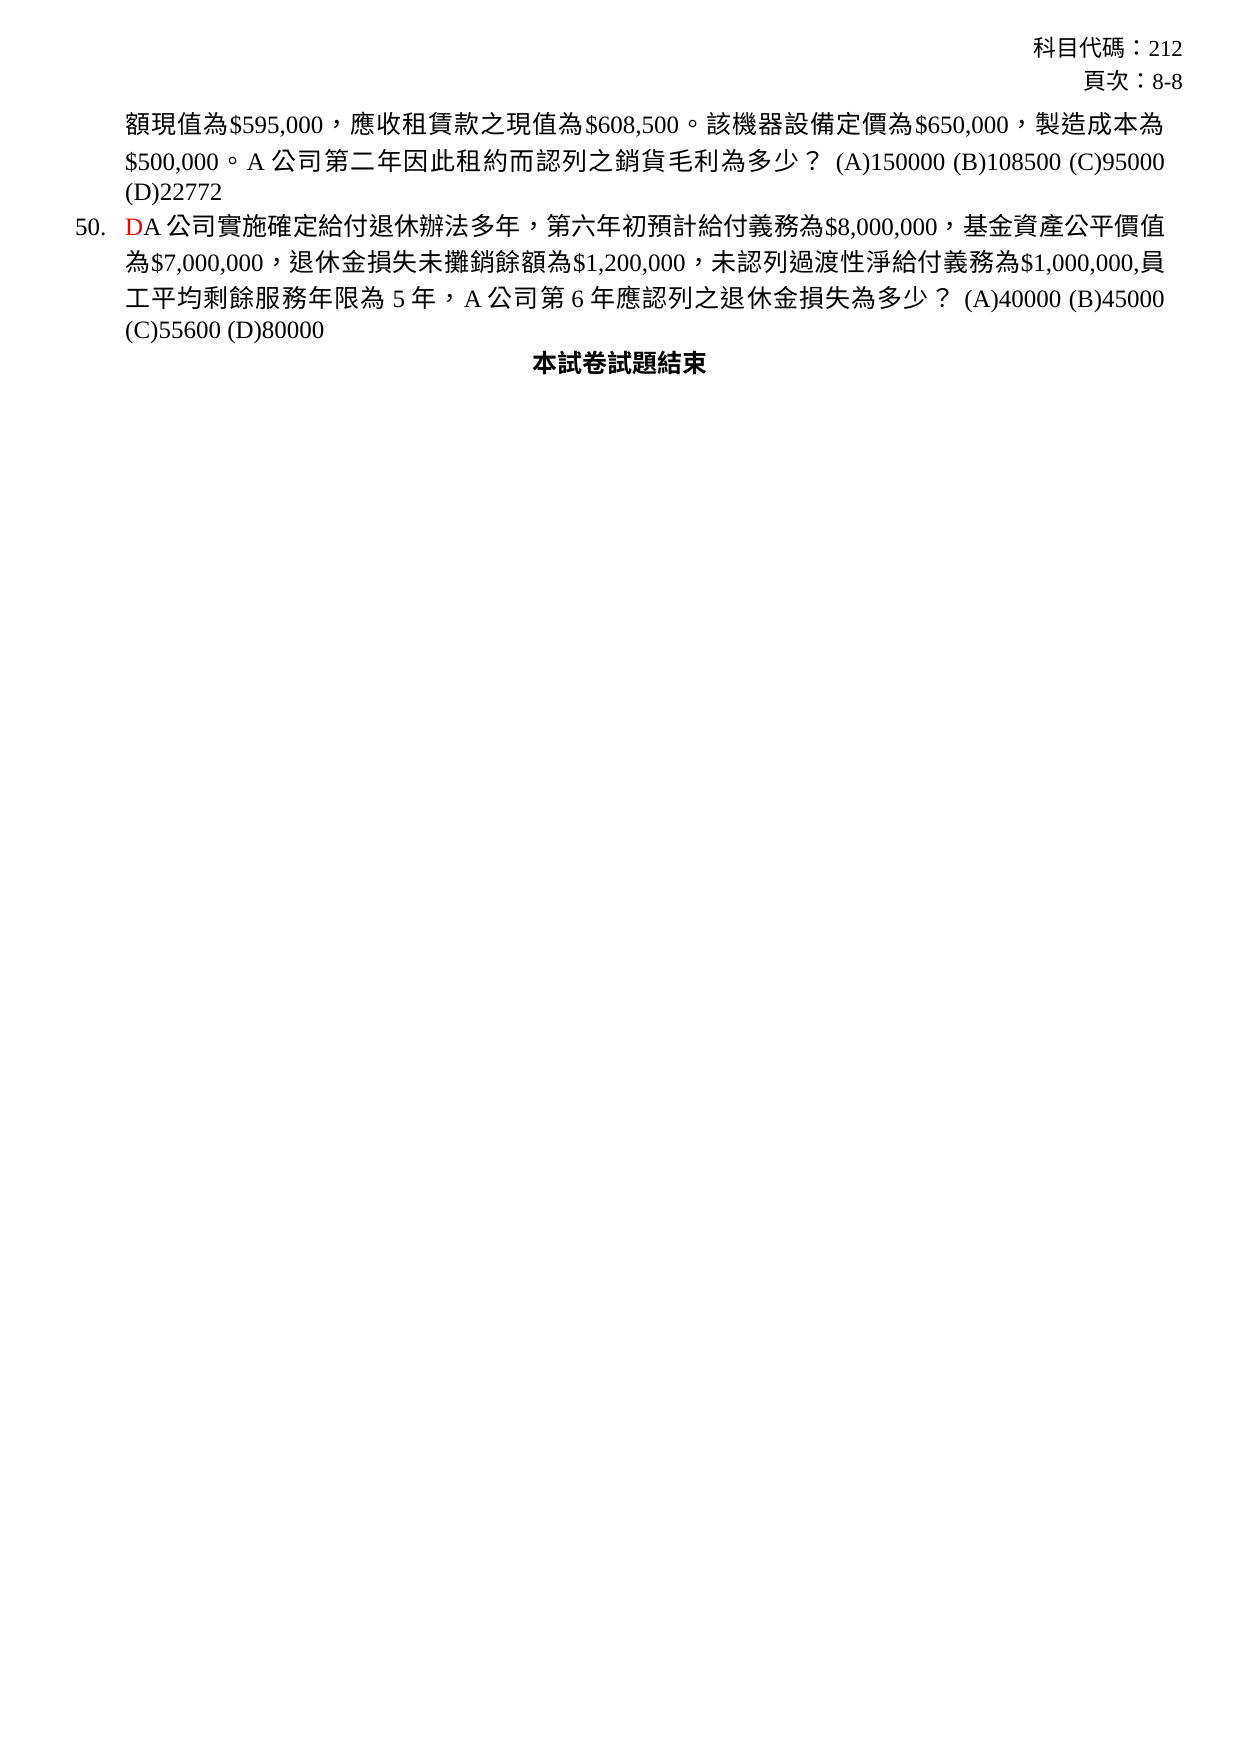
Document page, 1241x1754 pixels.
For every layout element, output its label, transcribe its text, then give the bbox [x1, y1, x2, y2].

text 本試卷試題結束 [75, 344, 1165, 380]
list DA公司實施確定給付退休辦法多年，第六年初預計給付義務為$8,000,000，基金資產公平價值為$7,000,000，退休金損失未攤銷餘額為$1,200,000，未認列過渡性淨給付義務為$1,000,000,員工平均剩餘服務年限為5年，A公司第6年應認列之退休金損失為多少？ (A)40000 (B)45000 (C)55600 (D)80000 [75, 206, 1165, 344]
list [75, 105, 1165, 206]
